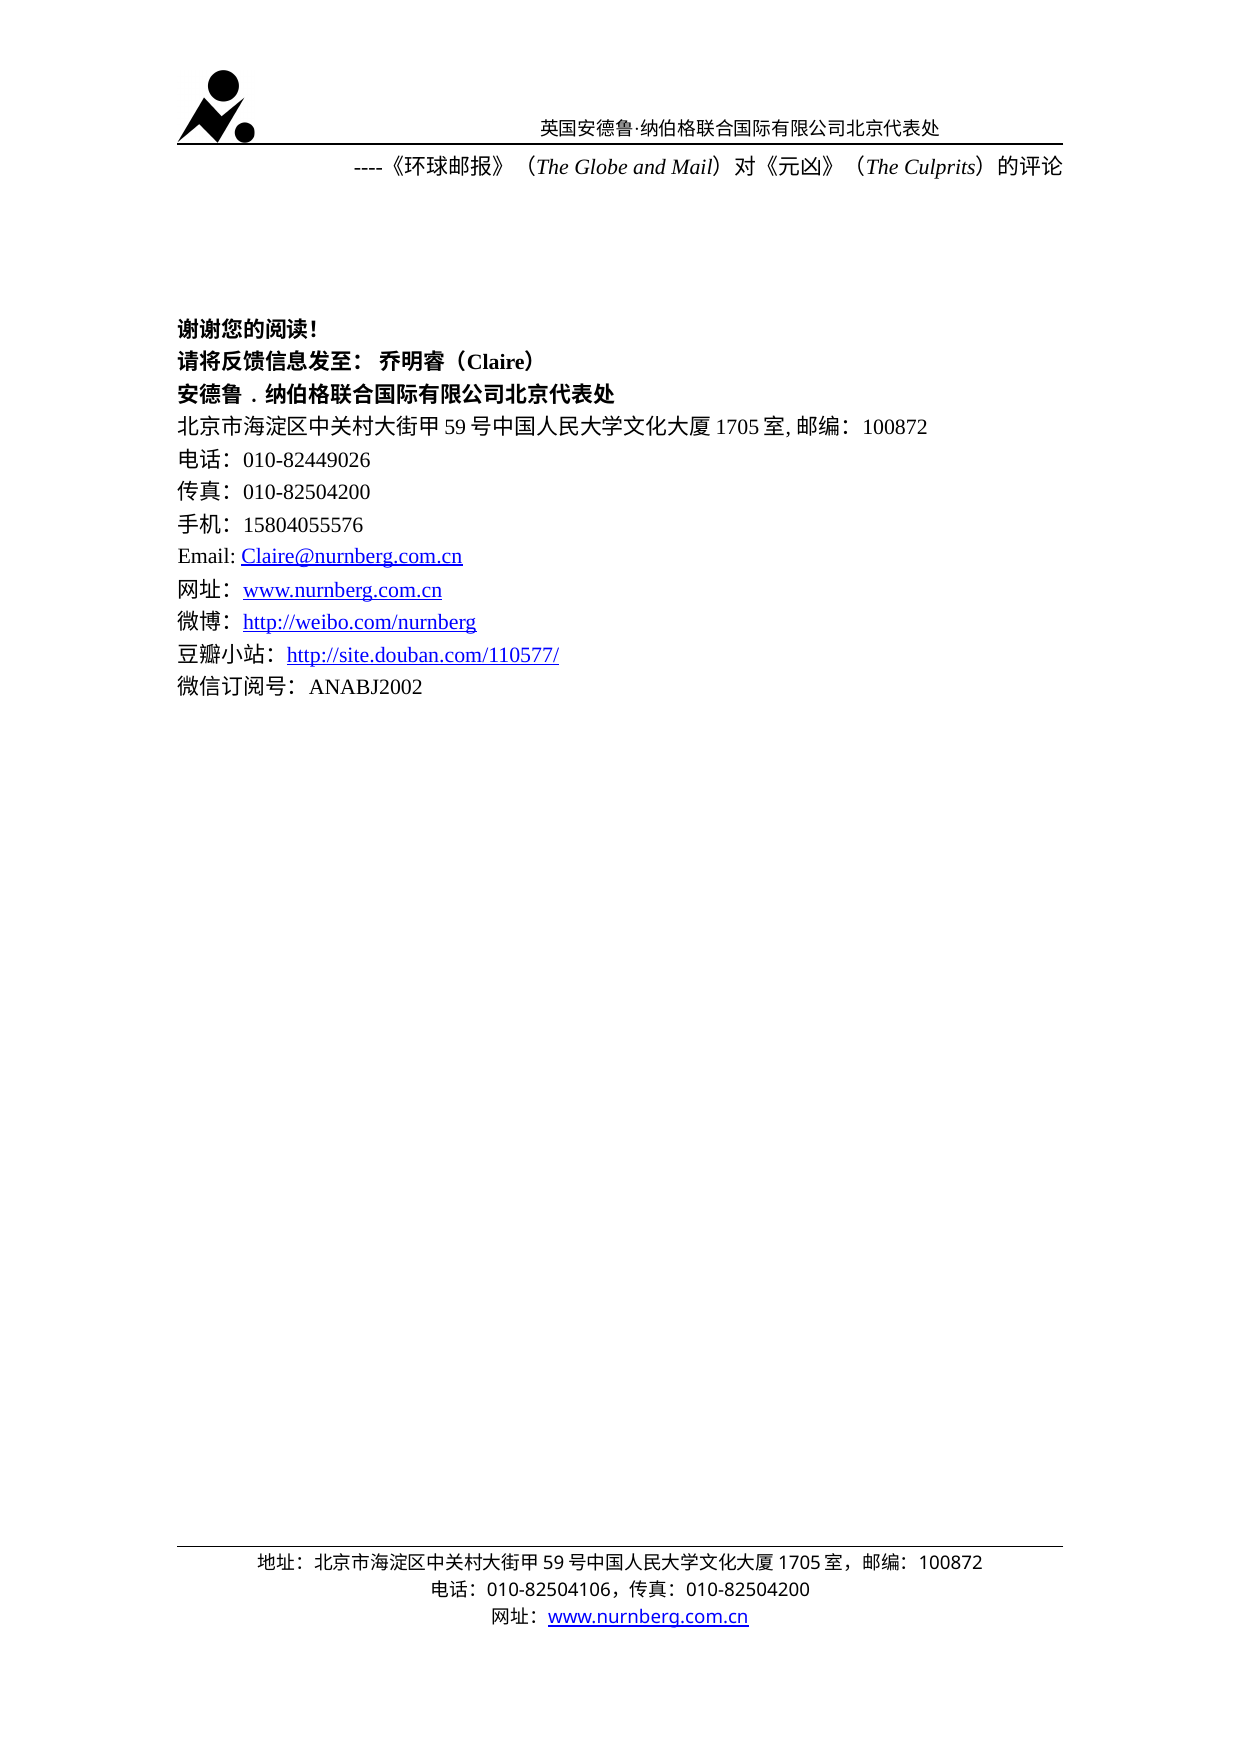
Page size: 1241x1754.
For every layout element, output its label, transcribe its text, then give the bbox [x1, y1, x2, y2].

text 微信订阅号：ANABJ2002 [177, 669, 1063, 701]
text 安德鲁﹒纳伯格联合国际有限公司北京代表处 北京市海淀区中关村大街甲59号中国人民大学文化大厦1705室, 邮编：100872 电话：010-82449026 [177, 376, 1063, 474]
text 网址：www.nurnberg.com.cn [177, 571, 1063, 604]
text 手机：15804055576 [177, 506, 1063, 539]
text ----《环球邮报》（The Globe and Mail）对《元凶》（The Culprits）的评论 [177, 149, 1063, 181]
text Email: Claire@nurnberg.com.cn [177, 539, 1063, 571]
text 豆瓣小站：http://site.douban.com/110577/ [177, 636, 1063, 669]
text 谢谢您的阅读！ [177, 311, 1063, 344]
picture [177, 70, 255, 143]
text 传真：010-82504200 [177, 474, 1063, 506]
text 请将反馈信息发至： 乔明睿（Claire） [177, 344, 1063, 376]
text 微博：http://weibo.com/nurnberg [177, 604, 1063, 636]
